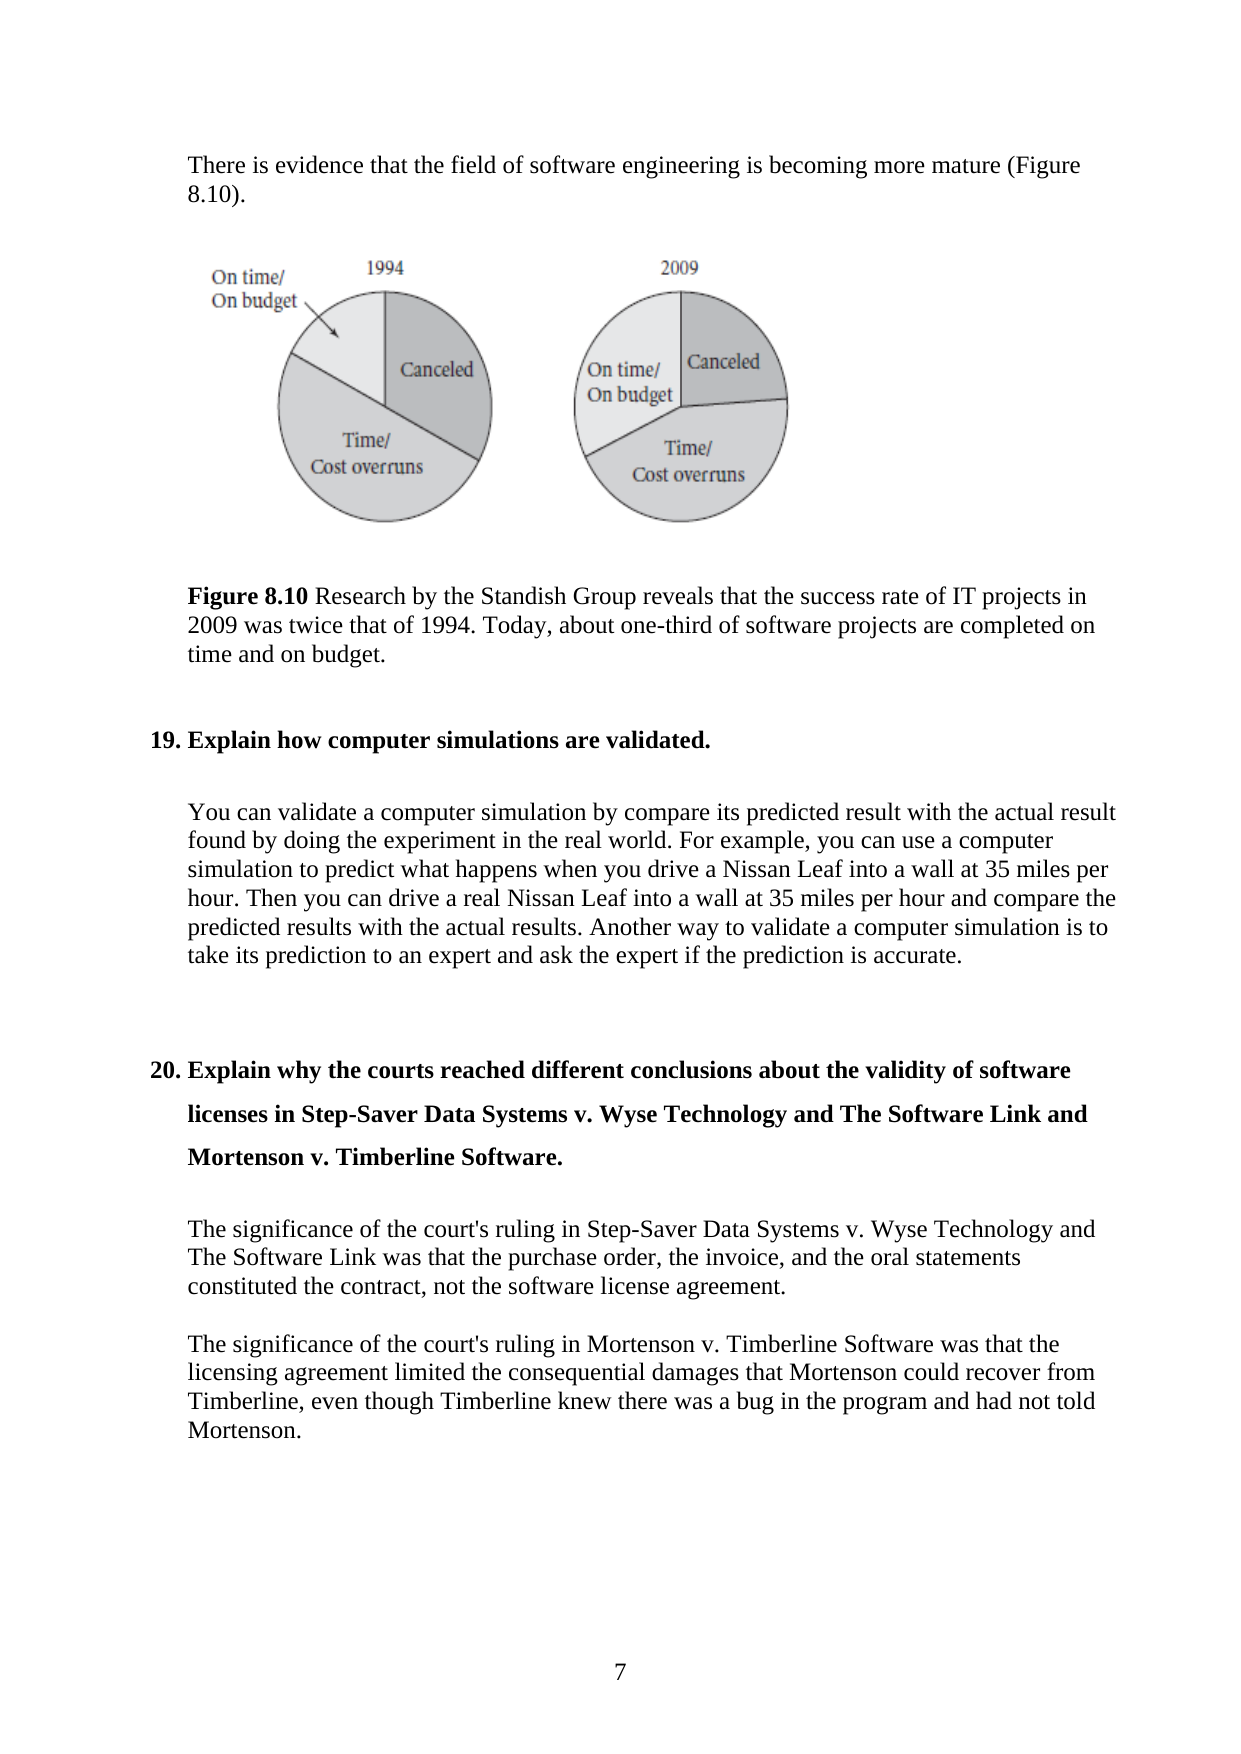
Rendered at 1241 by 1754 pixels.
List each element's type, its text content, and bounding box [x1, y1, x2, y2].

text The significance of the court's ruling in Mortenson v. Timberline Software was that the licensing agreement limited the consequential damages that Mortenson could recover from Timberline, even though Timberline knew there was a bug in the program and had not told Mortenson. [187, 1329, 1128, 1444]
list Explain why the courts reached different conclusions about the validity of software licenses in Step-Saver Data Systems v. Wyse Technology and The Software Link and Mortenson v. Timberline Software. [150, 1056, 1128, 1171]
list Explain how computer simulations are validated. [150, 725, 1128, 754]
picture [70, 253, 877, 532]
text There is evidence that the field of software engineering is becoming more mature (Figure 8.10). [187, 150, 1128, 207]
text You can validate a computer simulation by compare its predicted result with the actual result found by doing the experiment in the real world. For example, you can use a computer simulation to predict what happens when you drive a Nissan Leaf into a wall at 35 miles per hour. Then you can drive a real Nissan Leaf into a wall at 35 miles per hour and compare the predicted results with the actual results. Another way to validate a computer simulation is to take its prediction to an expert and ask the expert if the prediction is accurate. [187, 797, 1128, 969]
text Figure 8.10 Research by the Standish Group reveals that the success rate of IT projects in 2009 was twice that of 1994. Today, about one-third of software projects are completed on time and on budget. [187, 581, 1128, 667]
text The significance of the court's ruling in Step-Saver Data Systems v. Wyse Technology and The Software Link was that the purchase order, the invoice, and the oral statements constituted the contract, not the software license agreement. [187, 1214, 1128, 1300]
